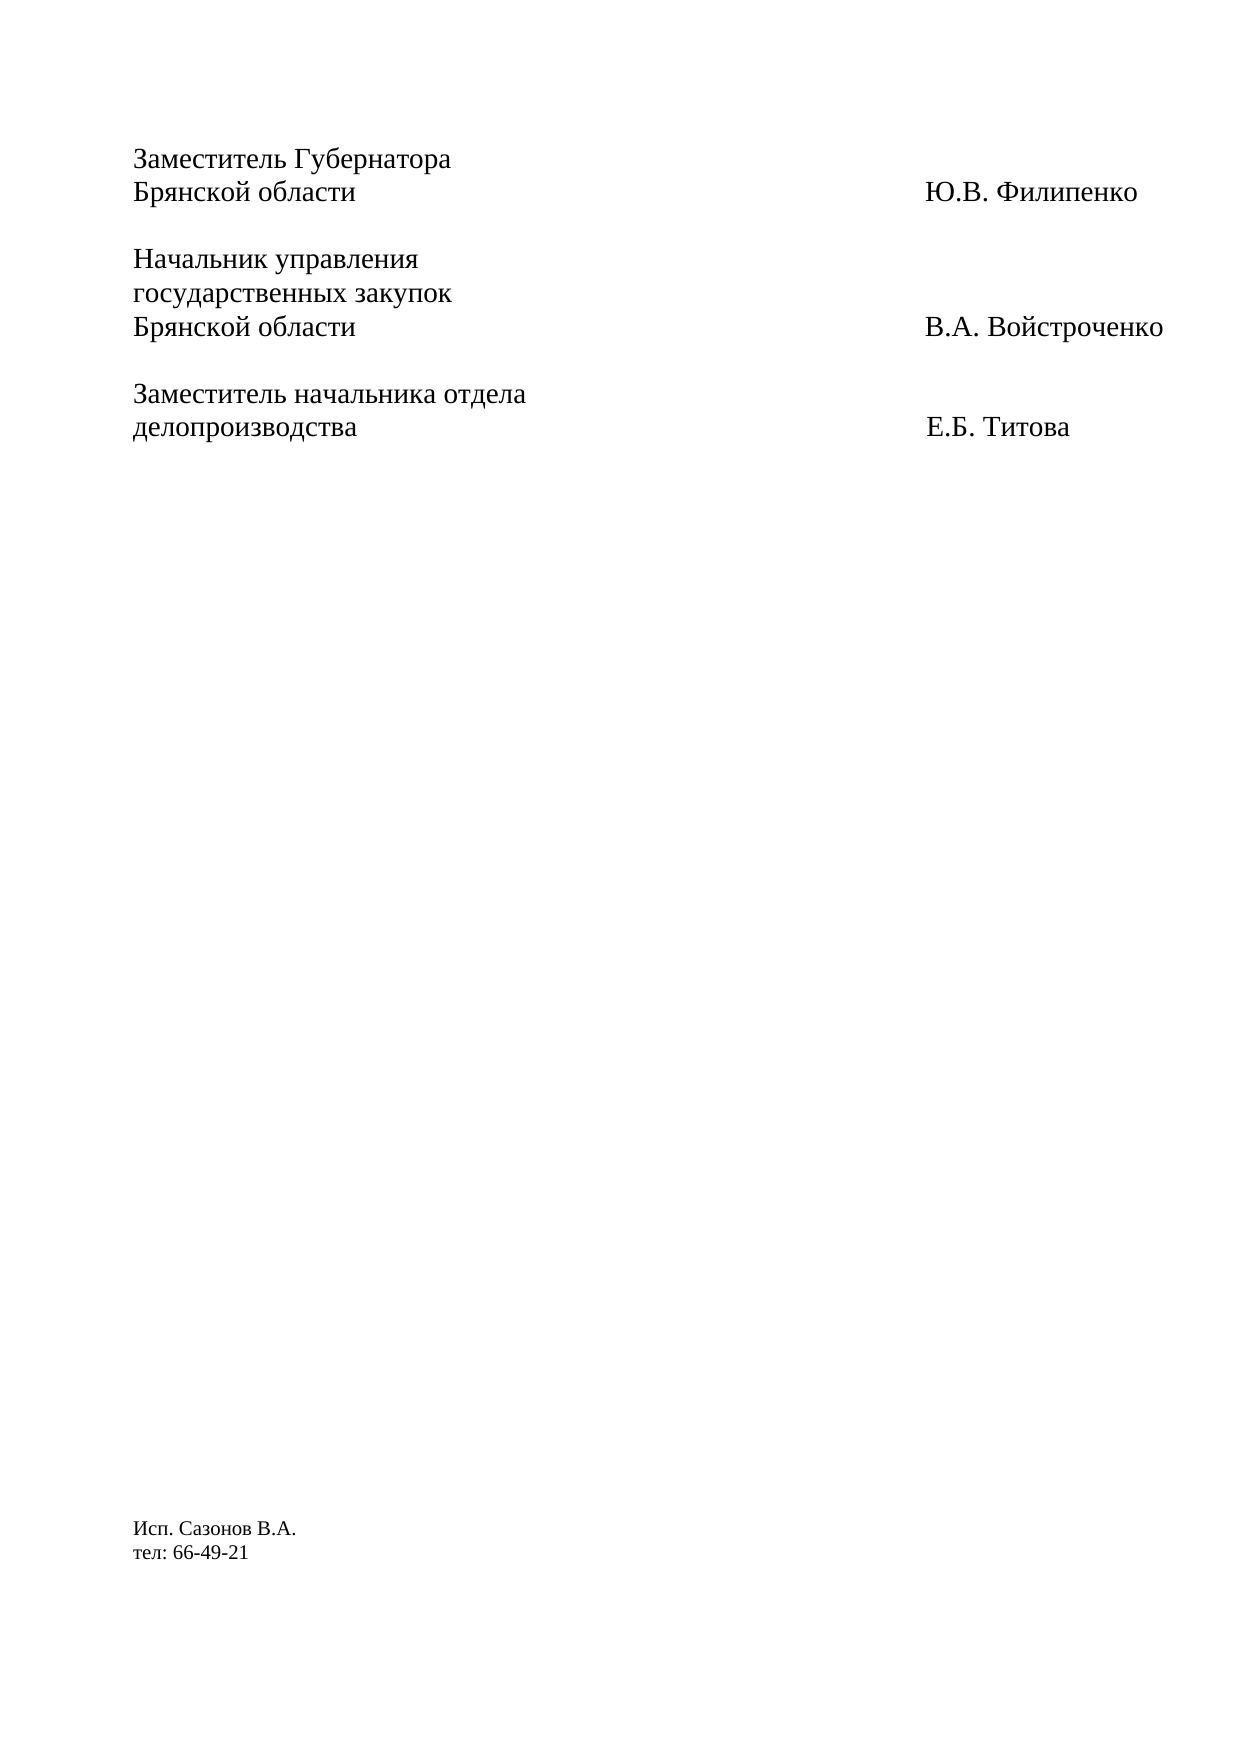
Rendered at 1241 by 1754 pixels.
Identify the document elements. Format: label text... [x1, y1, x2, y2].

text Брянской области Ю.В. Филипенко [133, 174, 1167, 208]
text тел: 66-49-21 [133, 1540, 1167, 1564]
text государственных закупок [133, 275, 1167, 309]
text Брянской области В.А. Войстроченко [133, 309, 1167, 342]
text делопроизводства Е.Б. Титова [133, 409, 1167, 443]
text Начальник управления [133, 242, 1167, 275]
text Заместитель начальника отдела [133, 376, 1167, 409]
text Заместитель Губернатора [133, 141, 1167, 174]
text Исп. Сазонов В.А. [133, 1516, 1167, 1540]
